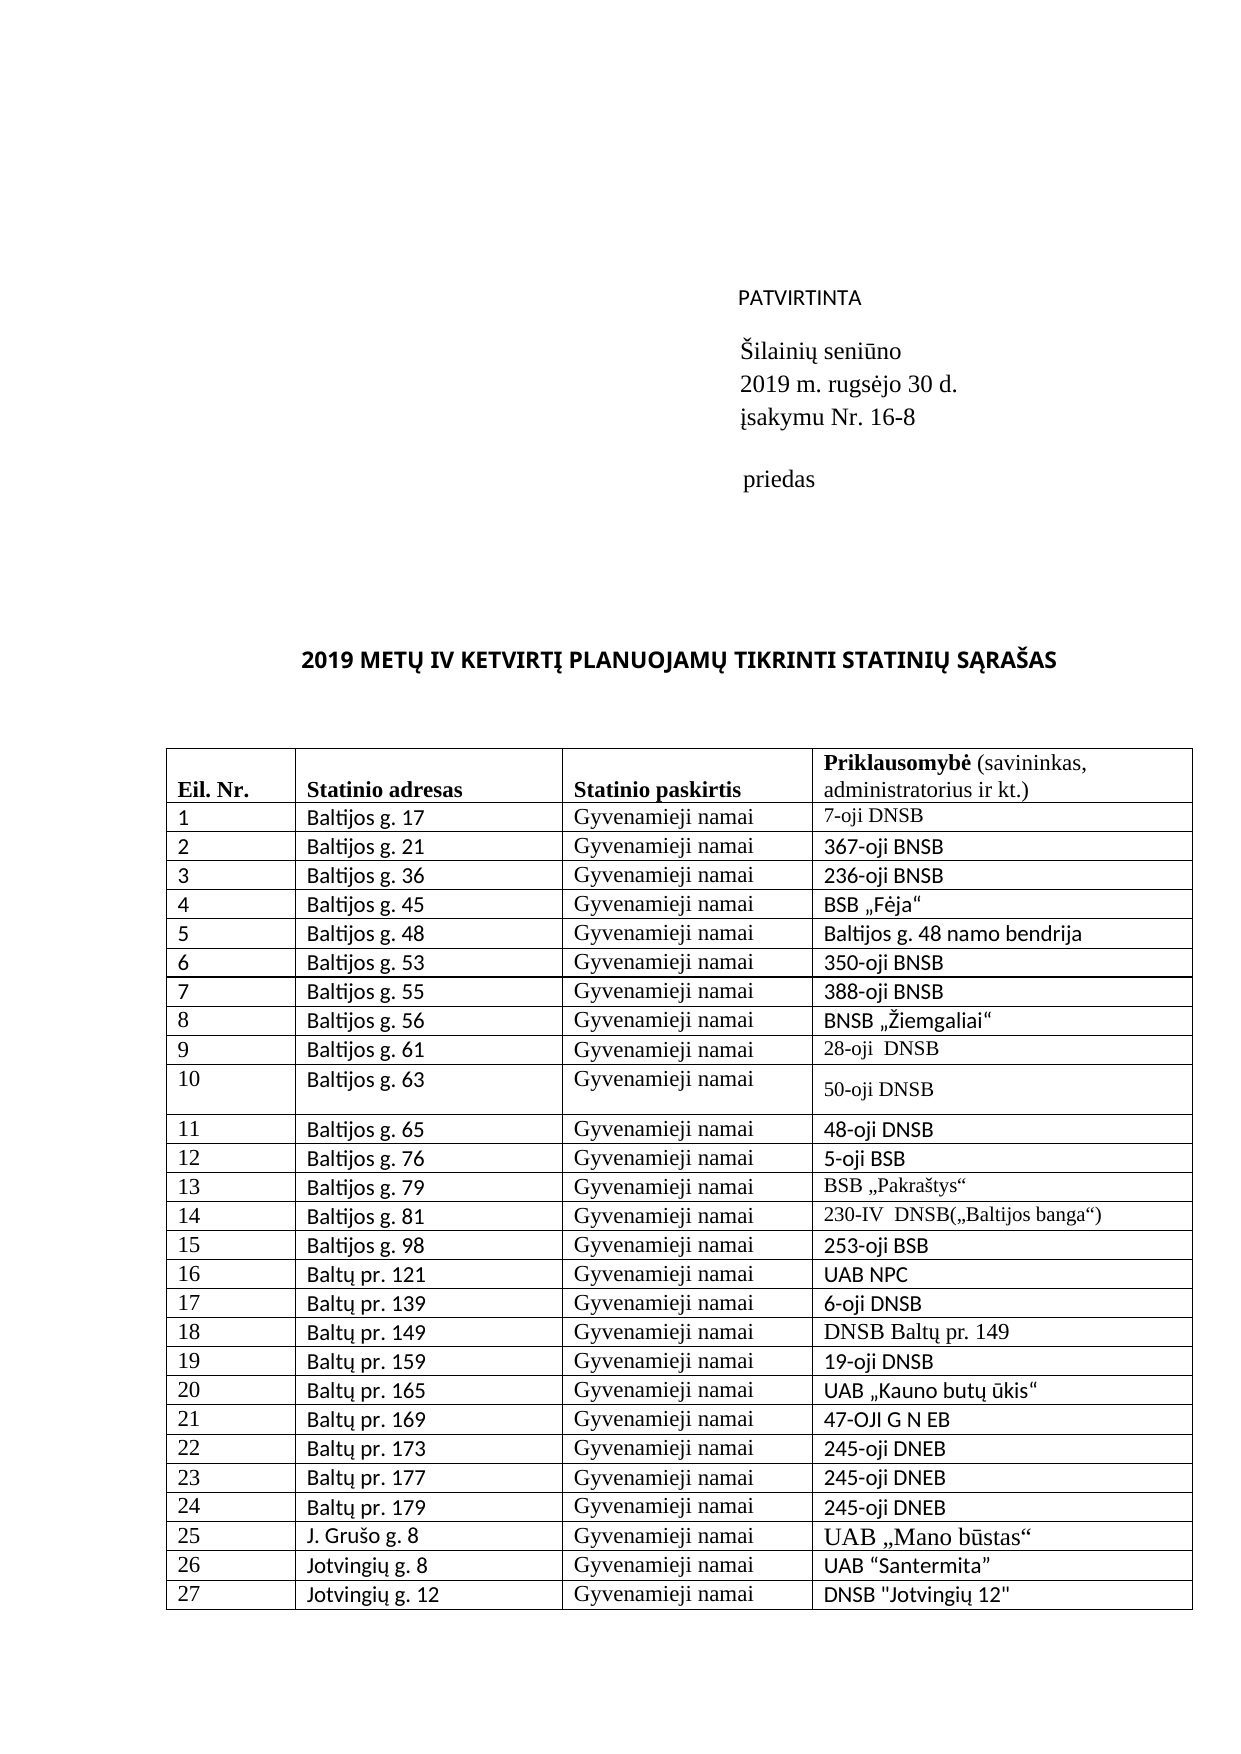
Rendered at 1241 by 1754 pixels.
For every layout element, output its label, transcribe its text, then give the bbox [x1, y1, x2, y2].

table_cell BSB „Fėja“ [813, 890, 1192, 918]
table_cell Gyvenamieji namai [563, 1435, 812, 1462]
table_cell 245-oji DNEB [813, 1464, 1192, 1492]
table_cell Jotvingių g. 12 [296, 1581, 562, 1608]
table_cell 48-oji DNSB [813, 1115, 1192, 1143]
table_cell Gyvenamieji namai [563, 1405, 812, 1433]
table_cell 9 [167, 1036, 295, 1064]
table_cell Baltijos g. 98 [296, 1231, 562, 1259]
table_cell Gyvenamieji namai [563, 1493, 812, 1521]
table_cell 1 [167, 803, 295, 831]
text 2019 m. rugsėjo 30 d. [740, 369, 1181, 398]
table_cell 26 [167, 1551, 295, 1579]
table_cell 47-OJI G N EB [813, 1405, 1192, 1433]
table_cell 24 [167, 1493, 295, 1521]
table_cell Baltijos g. 45 [296, 890, 562, 918]
table_cell 27 [167, 1581, 295, 1608]
table_cell Gyvenamieji namai [563, 1231, 812, 1259]
table_cell Baltijos g. 56 [296, 1007, 562, 1034]
table_cell 230-IV DNSB(„Baltijos banga“) [813, 1202, 1192, 1230]
table_cell 7-oji DNSB [813, 803, 1192, 831]
table_cell Baltijos g. 36 [296, 861, 562, 889]
table_header Statinio paskirtis [563, 749, 812, 802]
table_cell Gyvenamieji namai [563, 1581, 812, 1608]
table_cell Baltų pr. 139 [296, 1289, 562, 1317]
table_cell Jotvingių g. 8 [296, 1551, 562, 1579]
table_cell 367-oji BNSB [813, 832, 1192, 860]
table_cell Gyvenamieji namai [563, 1144, 812, 1172]
text PATVIRTINTA [177, 283, 1181, 311]
table_cell Gyvenamieji namai [563, 1202, 812, 1230]
table_cell 13 [167, 1173, 295, 1201]
table_cell 17 [167, 1289, 295, 1317]
table_cell Baltijos g. 48 namo bendrija [813, 919, 1192, 947]
text 2019 METŲ IV KETVIRTĮ PLANUOJAMŲ TIKRINTI STATINIŲ SĄRAŠAS [177, 644, 1181, 675]
table_cell 25 [167, 1522, 295, 1550]
table_cell 22 [167, 1435, 295, 1462]
table_cell J. Grušo g. 8 [296, 1522, 562, 1550]
table_cell 7 [167, 978, 295, 1006]
table_cell 245-oji DNEB [813, 1493, 1192, 1521]
table_cell Baltų pr. 165 [296, 1376, 562, 1404]
text Šilainių seniūno [740, 336, 1181, 365]
table_cell Gyvenamieji namai [563, 1376, 812, 1404]
table_cell Baltijos g. 63 [296, 1065, 562, 1114]
table_cell Baltijos g. 48 [296, 919, 562, 947]
table_cell 6-oji DNSB [813, 1289, 1192, 1317]
table_cell 14 [167, 1202, 295, 1230]
table_cell 28-oji DNSB [813, 1036, 1192, 1064]
table_cell 253-oji BSB [813, 1231, 1192, 1259]
table_cell 10 [167, 1065, 295, 1114]
table_cell 23 [167, 1464, 295, 1492]
table_cell Gyvenamieji namai [563, 1115, 812, 1143]
table_cell Baltijos g. 79 [296, 1173, 562, 1201]
table_cell Gyvenamieji namai [563, 1347, 812, 1375]
table_cell DNSB "Jotvingių 12" [813, 1581, 1192, 1608]
table_header Statinio adresas [296, 749, 562, 802]
table_cell 245-oji DNEB [813, 1435, 1192, 1462]
table_cell 2 [167, 832, 295, 860]
table_cell Baltijos g. 81 [296, 1202, 562, 1230]
table_cell Gyvenamieji namai [563, 1318, 812, 1346]
table_cell Gyvenamieji namai [563, 1260, 812, 1288]
table_header Priklausomybė (savininkas, administratorius ir kt.) [813, 749, 1192, 802]
table_cell Baltų pr. 173 [296, 1435, 562, 1462]
table_header Eil. Nr. [167, 749, 295, 802]
table_cell Gyvenamieji namai [563, 978, 812, 1006]
table_cell Gyvenamieji namai [563, 890, 812, 918]
table_cell Baltijos g. 53 [296, 949, 562, 976]
table_cell UAB NPC [813, 1260, 1192, 1288]
table_cell 12 [167, 1144, 295, 1172]
table_cell Gyvenamieji namai [563, 1522, 812, 1550]
table_cell 15 [167, 1231, 295, 1259]
table_cell Gyvenamieji namai [563, 1173, 812, 1201]
table_cell Baltų pr. 169 [296, 1405, 562, 1433]
table_cell Baltų pr. 121 [296, 1260, 562, 1288]
table_cell Baltų pr. 159 [296, 1347, 562, 1375]
table_cell 3 [167, 861, 295, 889]
text priedas [743, 464, 1181, 493]
table_cell 19 [167, 1347, 295, 1375]
table_cell Gyvenamieji namai [563, 1464, 812, 1492]
table_cell Gyvenamieji namai [563, 1036, 812, 1064]
table_cell Gyvenamieji namai [563, 949, 812, 976]
table_cell 350-oji BNSB [813, 949, 1192, 976]
table_cell DNSB Baltų pr. 149 [813, 1318, 1192, 1346]
table_cell UAB „Kauno butų ūkis“ [813, 1376, 1192, 1404]
table_cell Gyvenamieji namai [563, 919, 812, 947]
table_cell 4 [167, 890, 295, 918]
table_cell BSB „Pakraštys“ [813, 1173, 1192, 1201]
table_cell 11 [167, 1115, 295, 1143]
table_cell Baltijos g. 55 [296, 978, 562, 1006]
text įsakymu Nr. 16-8 [740, 402, 1181, 431]
table_cell Baltijos g. 61 [296, 1036, 562, 1064]
table_cell UAB “Santermita” [813, 1551, 1192, 1579]
table_cell 18 [167, 1318, 295, 1346]
table_cell Gyvenamieji namai [563, 832, 812, 860]
table_cell 8 [167, 1007, 295, 1034]
table_cell 5-oji BSB [813, 1144, 1192, 1172]
table_cell 236-oji BNSB [813, 861, 1192, 889]
table_cell Baltijos g. 76 [296, 1144, 562, 1172]
table_cell 50-oji DNSB [813, 1065, 1192, 1114]
table_cell Baltijos g. 17 [296, 803, 562, 831]
table_cell 21 [167, 1405, 295, 1433]
table_cell Gyvenamieji namai [563, 861, 812, 889]
table_cell Gyvenamieji namai [563, 1007, 812, 1034]
table_cell 19-oji DNSB [813, 1347, 1192, 1375]
table_cell Gyvenamieji namai [563, 1289, 812, 1317]
table_cell 20 [167, 1376, 295, 1404]
table_cell 6 [167, 949, 295, 976]
table_cell 388-oji BNSB [813, 978, 1192, 1006]
table_cell Baltų pr. 149 [296, 1318, 562, 1346]
table_cell Baltų pr. 177 [296, 1464, 562, 1492]
table_cell 5 [167, 919, 295, 947]
table_cell 16 [167, 1260, 295, 1288]
table_cell Gyvenamieji namai [563, 803, 812, 831]
table_cell Gyvenamieji namai [563, 1065, 812, 1114]
table_cell Baltų pr. 179 [296, 1493, 562, 1521]
table_cell Baltijos g. 21 [296, 832, 562, 860]
table_cell BNSB „Žiemgaliai“ [813, 1007, 1192, 1034]
table_cell UAB „Mano būstas“ [813, 1522, 1192, 1550]
table_cell Baltijos g. 65 [296, 1115, 562, 1143]
table_cell Gyvenamieji namai [563, 1551, 812, 1579]
